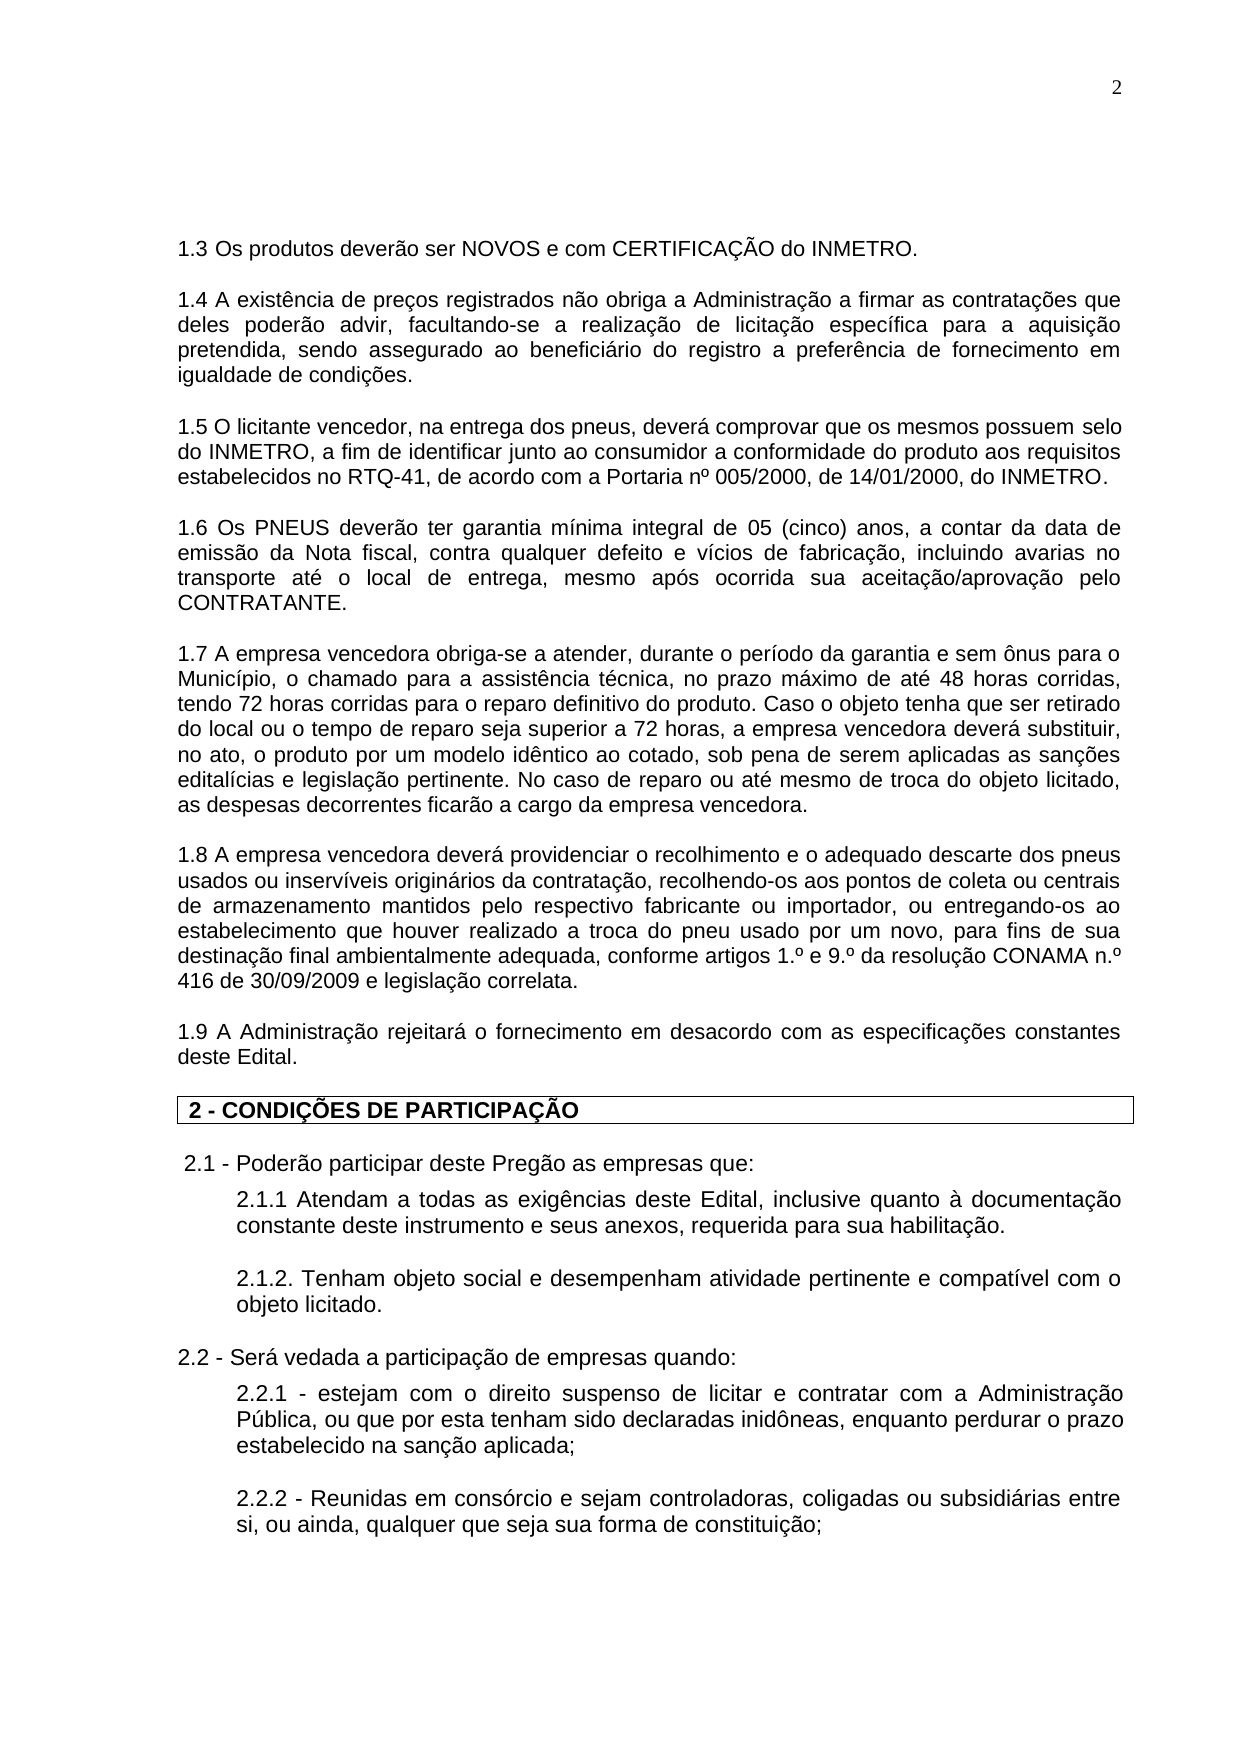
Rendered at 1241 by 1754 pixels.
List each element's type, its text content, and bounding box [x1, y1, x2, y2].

text 1.5 O licitante vencedor, na entrega dos pneus, deverá comprovar que os mesmos possuem selo do INMETRO, a fim de identificar junto ao consumidor a conformidade do produto aos requisitos estabelecidos no RTQ-41, de acordo com a Portaria nº 005/2000, de 14/01/2000, do INMETRO. [177, 414, 1122, 489]
text 2.1 - Poderão participar deste Pregão as empresas que: [177, 1150, 1125, 1177]
text 2.2.2 - Reunidas em consórcio e sejam controladoras, coligadas ou subsidiárias entre si, ou ainda, qualquer que seja sua forma de constituição; [236, 1485, 1122, 1538]
table_header 2 - CONDIÇÕES DE PARTICIPAÇÃO [178, 1097, 1133, 1123]
text 1.7 A empresa vencedora obriga-se a atender, durante o período da garantia e sem ônus para o Município, o chamado para a assistência técnica, no prazo máximo de até 48 horas corridas, tendo 72 horas corridas para o reparo definitivo do produto. Caso o objeto tenha que ser retirado do local ou o tempo de reparo seja superior a 72 horas, a empresa vencedora deverá substituir, no ato, o produto por um modelo idêntico ao cotado, sob pena de serem aplicadas as sanções editalícias e legislação pertinente. No caso de reparo ou até mesmo de troca do objeto licitado, as despesas decorrentes ficarão a cargo da empresa vencedora. [177, 641, 1122, 817]
text 2.1.1 Atendam a todas as exigências deste Edital, inclusive quanto à documentação constante deste instrumento e seus anexos, requerida para sua habilitação. [236, 1186, 1122, 1239]
text 1.9 A Administração rejeitará o fornecimento em desacordo com as especificações constantes deste Edital. [177, 1019, 1122, 1069]
list Os produtos deverão ser NOVOS e com CERTIFICAÇÃO do INMETRO. [177, 236, 1122, 261]
text 1.4 A existência de preços registrados não obriga a Administração a firmar as contratações que deles poderão advir, facultando-se a realização de licitação específica para a aquisição pretendida, sendo assegurado ao beneficiário do registro a preferência de fornecimento em igualdade de condições. [177, 287, 1122, 387]
text 2.1.2. Tenham objeto social e desempenham atividade pertinente e compatível com o objeto licitado. [236, 1265, 1122, 1318]
text 1.8 A empresa vencedora deverá providenciar o recolhimento e o adequado descarte dos pneus usados ou inservíveis originários da contratação, recolhendo-os aos pontos de coleta ou centrais de armazenamento mantidos pelo respectivo fabricante ou importador, ou entregando-os ao estabelecimento que houver realizado a troca do pneu usado por um novo, para fins de sua destinação final ambientalmente adequada, conforme artigos 1.º e 9.º da resolução CONAMA n.º 416 de 30/09/2009 e legislação correlata. [177, 842, 1122, 994]
text 1.6 Os PNEUS deverão ter garantia mínima integral de 05 (cinco) anos, a contar da data de emissão da Nota fiscal, contra qualquer defeito e vícios de fabricação, incluindo avarias no transporte até o local de entrega, mesmo após ocorrida sua aceitação/aprovação pelo CONTRATANTE. [177, 515, 1122, 616]
text 2.2.1 - estejam com o direito suspenso de licitar e contratar com a Administração Pública, ou que por esta tenham sido declaradas inidôneas, enquanto perdurar o prazo estabelecido na sanção aplicada; [236, 1379, 1125, 1459]
text 2.2 - Será vedada a participação de empresas quando: [177, 1344, 1125, 1370]
